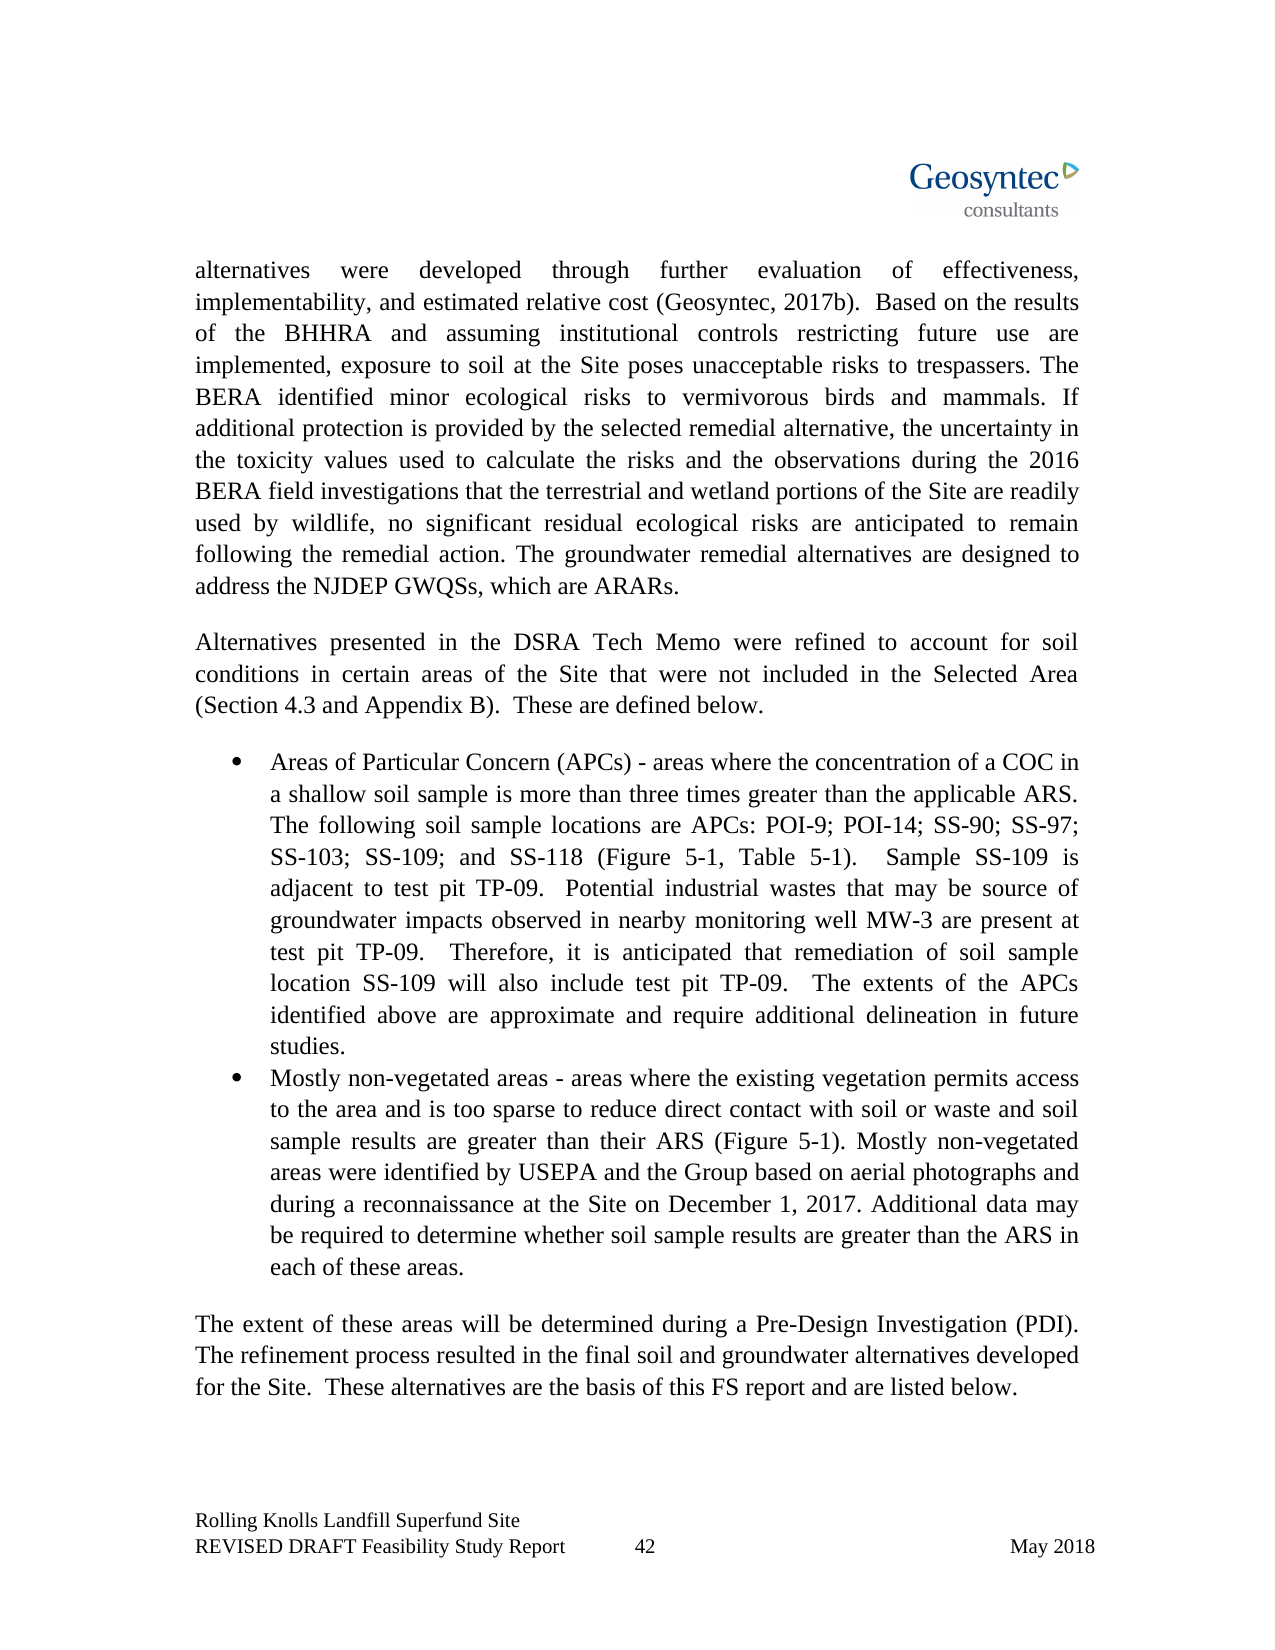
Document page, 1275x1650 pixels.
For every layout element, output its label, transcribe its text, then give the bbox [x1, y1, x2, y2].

list Mostly non-vegetated areas - areas where the existing vegetation permits access to the area and is too sparse to reduce direct contact with soil or waste and soil sample results are greater than their ARS (Figure 5-1). Mostly non-vegetated areas were identified by USEPA and the Group based on aerial photographs and during a reconnaissance at the Site on December 1, 2017. Additional data may be required to determine whether soil sample results are greater than the ARS in each of these areas. [232, 1063, 1080, 1281]
list Areas of Particular Concern (APCs) - areas where the concentration of a COC in a shallow soil sample is more than three times greater than the applicable ARS. The following soil sample locations are APCs: POI-9; POI-14; SS-90; SS-97; SS-103; SS-109; and SS-118 (Figure 5-1, Table 5-1). Sample SS-109 is adjacent to test pit TP-09. Potential industrial wastes that may be source of groundwater impacts observed in nearby monitoring well MW-3 are present at test pit TP-09. Therefore, it is anticipated that remediation of soil sample location SS-109 will also include test pit TP-09. The extents of the APCs identified above are approximate and require additional delineation in future studies. [232, 747, 1080, 1060]
text The extent of these areas will be determined during a Pre-Design Investigation (PDI). The refinement process resulted in the final soil and groundwater alternatives developed for the Site. These alternatives are the basis of this FS report and are listed below. [195, 1309, 1080, 1401]
picture [908, 160, 1080, 218]
text Alternatives presented in the DSRA Tech Memo were refined to account for soil conditions in certain areas of the Site that were not included in the Selected Area (Section 4.3 and Appendix B). These are defined below. [195, 627, 1080, 719]
